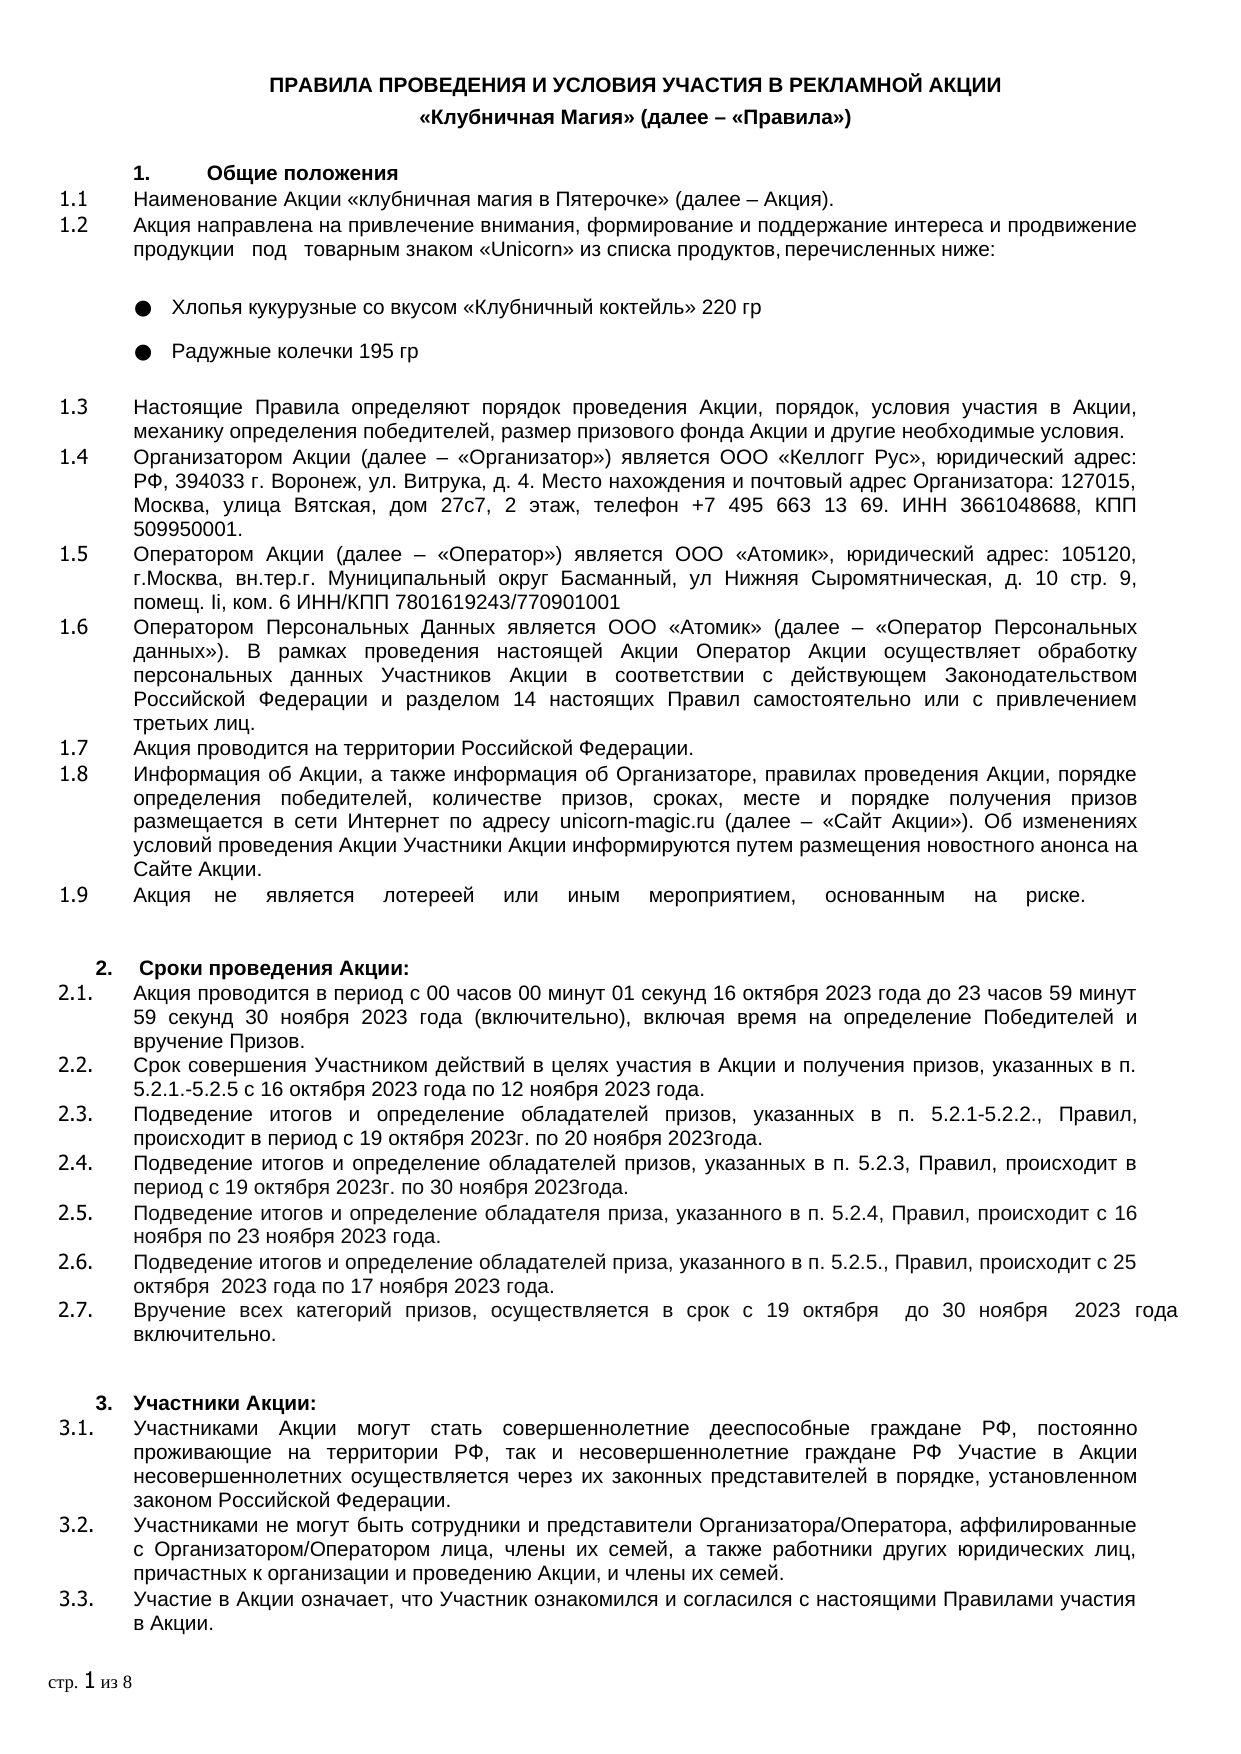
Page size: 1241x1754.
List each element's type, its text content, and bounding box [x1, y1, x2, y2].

list Оператором Акции (далее – «Оператор») является ООО «Атомик», юридический адрес: 105120, г.Москва, вн.тер.г. Муниципальный округ Басманный, ул Нижняя Сыромятническая, д. 10 стр. 9, помещ. Ii, ком. 6 ИНН/КПП 7801619243/770901001 [59, 541, 1138, 614]
subtitle Общие положения [133, 161, 1178, 186]
list Оператором Персональных Данных является ООО «Атомик» (далее – «Оператор Персональных данных»). В рамках проведения настоящей Акции Оператор Акции осуществляет обработку персональных данных Участников Акции в соответствии с действующем Законодательством Российской Федерации и разделом 14 настоящих Правил самостоятельно или с привлечением третьих лиц. [59, 614, 1138, 735]
subtitle ПРАВИЛА ПРОВЕДЕНИЯ И УСЛОВИЯ УЧАСТИЯ В РЕКЛАМНОЙ АКЦИИ [260, 73, 1010, 97]
subtitle Участники Акции: [95, 1391, 1178, 1415]
subtitle «Клубничная Магия» (далее – «Правила») [260, 105, 1010, 129]
list Акция проводится в период с 00 часов 00 минут 01 секунд 16 октября 2023 года до 23 часов 59 минут 59 секунд 30 ноября 2023 года (включительно), включая время на определение Победителей и вручение Призов. [58, 979, 1138, 1052]
list Наименование Акции «клубничная магия в Пятерочке» (далее – Акция). [59, 186, 1178, 211]
list Акция направлена на привлечение внимания, формирование и поддержание интереса и продвижение продукции под товарным знаком «Unicorn» из списка продуктов, перечисленных ниже: [59, 211, 1138, 260]
list Подведение итогов и определение обладателя приза, указанного в п. 5.2.4, Правил, происходит с 16 ноября по 23 ноября 2023 года. [58, 1199, 1138, 1248]
list Подведение итогов и определение обладателей приза, указанного в п. 5.2.5., Правил, происходит с 25 октября 2023 года по 17 ноября 2023 года. [58, 1248, 1138, 1297]
list Организатором Акции (далее – «Организатор») является ООО «Келлогг Рус», юридический адрес: РФ, 394033 г. Воронеж, ул. Витрука, д. 4. Место нахождения и почтовый адрес Организатора: 127015, Москва, улица Вятская, дом 27с7, 2 этаж, телефон +7 495 663 13 69. ИНН 3661048688, КПП 509950001. [59, 443, 1138, 540]
list Информация об Акции, а также информация об Организаторе, правилах проведения Акции, порядке определения победителей, количестве призов, сроках, месте и порядке получения призов размещается в сети Интернет по адресу unicorn-magic.ru (далее – «Сайт Акции»). Об изменениях условий проведения Акции Участники Акции информируются путем размещения новостного анонса на Сайте Акции. [59, 760, 1138, 881]
list Акция не является лотереей или иным мероприятием, основанным на риске. [59, 881, 1178, 906]
list Срок совершения Участником действий в целях участия в Акции и получения призов, указанных в п. 5.2.1.-5.2.5 с 16 октября 2023 года по 12 ноября 2023 года. [58, 1052, 1137, 1101]
list Хлопья кукурузные со вкусом «Клубничный коктейль» 220 гр [134, 284, 1178, 326]
list Настоящие Правила определяют порядок проведения Акции, порядок, условия участия в Акции, механику определения победителей, размер призового фонда Акции и другие необходимые условия. [59, 394, 1138, 443]
list Подведение итогов и определение обладателей призов, указанных в п. 5.2.3, Правил, происходит в период с 19 октября 2023г. по 30 ноября 2023года. [58, 1150, 1138, 1199]
subtitle Сроки проведения Акции: [95, 955, 1178, 979]
list Участниками Акции могут стать совершеннолетние дееспособные граждане РФ, постоянно проживающие на территории РФ, так и несовершеннолетние граждане РФ Участие в Акции несовершеннолетних осуществляется через их законных представителей в порядке, установленном законом Российской Федерации. [59, 1415, 1138, 1512]
list Радужные колечки 195 гр [134, 327, 1178, 370]
list Участие в Акции означает, что Участник ознакомился и согласился с настоящими Правилами участия в Акции. [59, 1585, 1137, 1634]
list Подведение итогов и определение обладателей призов, указанных в п. 5.2.1-5.2.2., Правил, происходит в период с 19 октября 2023г. по 20 ноября 2023года. [58, 1101, 1138, 1150]
list Участниками не могут быть сотрудники и представители Организатора/Оператора, аффилированные с Организатором/Оператором лица, члены их семей, а также работники других юридических лиц, причастных к организации и проведению Акции, и члены их семей. [59, 1512, 1137, 1585]
list Вручение всех категорий призов, осуществляется в срок c 19 октября до 30 ноября 2023 года включительно. [58, 1297, 1178, 1346]
list Акция проводится на территории Российской Федерации. [59, 735, 1178, 760]
